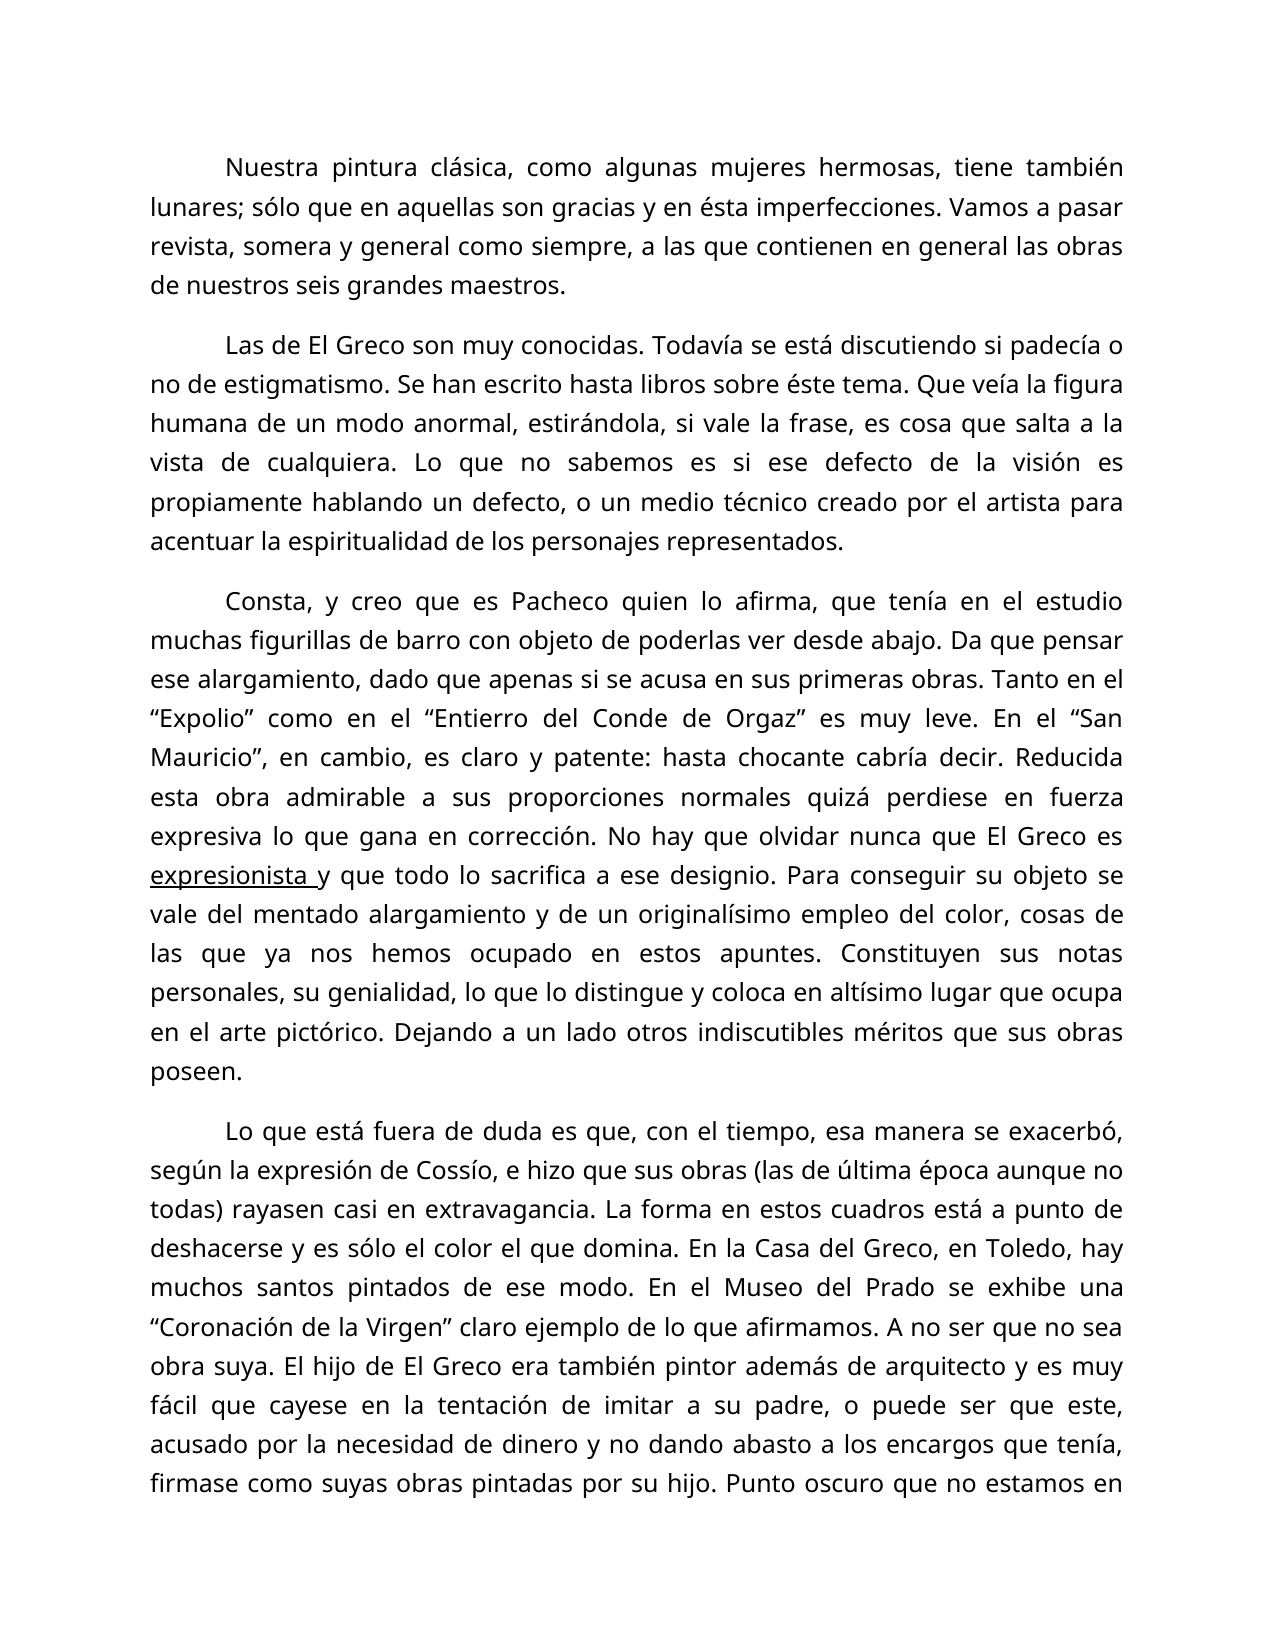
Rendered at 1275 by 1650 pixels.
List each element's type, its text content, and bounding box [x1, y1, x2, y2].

text Las de El Greco son muy conocidas. Todavía se está discutiendo si padecía o no de estigmatismo. Se han escrito hasta libros sobre éste tema. Que veía la figura humana de un modo anormal, estirándola, si vale la frase, es cosa que salta a la vista de cualquiera. Lo que no sabemos es si ese defecto de la visión es propiamente hablando un defecto, o un medio técnico creado por el artista para acentuar la espiritualidad de los personajes representados. [150, 327, 1125, 557]
text Consta, y creo que es Pacheco quien lo afirma, que tenía en el estudio muchas figurillas de barro con objeto de poderlas ver desde abajo. Da que pensar ese alargamiento, dado que apenas si se acusa en sus primeras obras. Tanto en el “Expolio” como en el “Entierro del Conde de Orgaz” es muy leve. En el “San Mauricio”, en cambio, es claro y patente: hasta chocante cabría decir. Reducida esta obra admirable a sus proporciones normales quizá perdiese en fuerza expresiva lo que gana en corrección. No hay que olvidar nunca que El Greco es expresionista y que todo lo sacrifica a ese designio. Para conseguir su objeto se vale del mentado alargamiento y de un originalísimo empleo del color, cosas de las que ya nos hemos ocupado en estos apuntes. Constituyen sus notas personales, su genialidad, lo que lo distingue y coloca en altísimo lugar que ocupa en el arte pictórico. Dejando a un lado otros indiscutibles méritos que sus obras poseen. [150, 583, 1125, 1087]
text Nuestra pintura clásica, como algunas mujeres hermosas, tiene también lunares; sólo que en aquellas son gracias y en ésta imperfecciones. Vamos a pasar revista, somera y general como siempre, a las que contienen en general las obras de nuestros seis grandes maestros. [150, 150, 1125, 302]
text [150, 1113, 1125, 1500]
